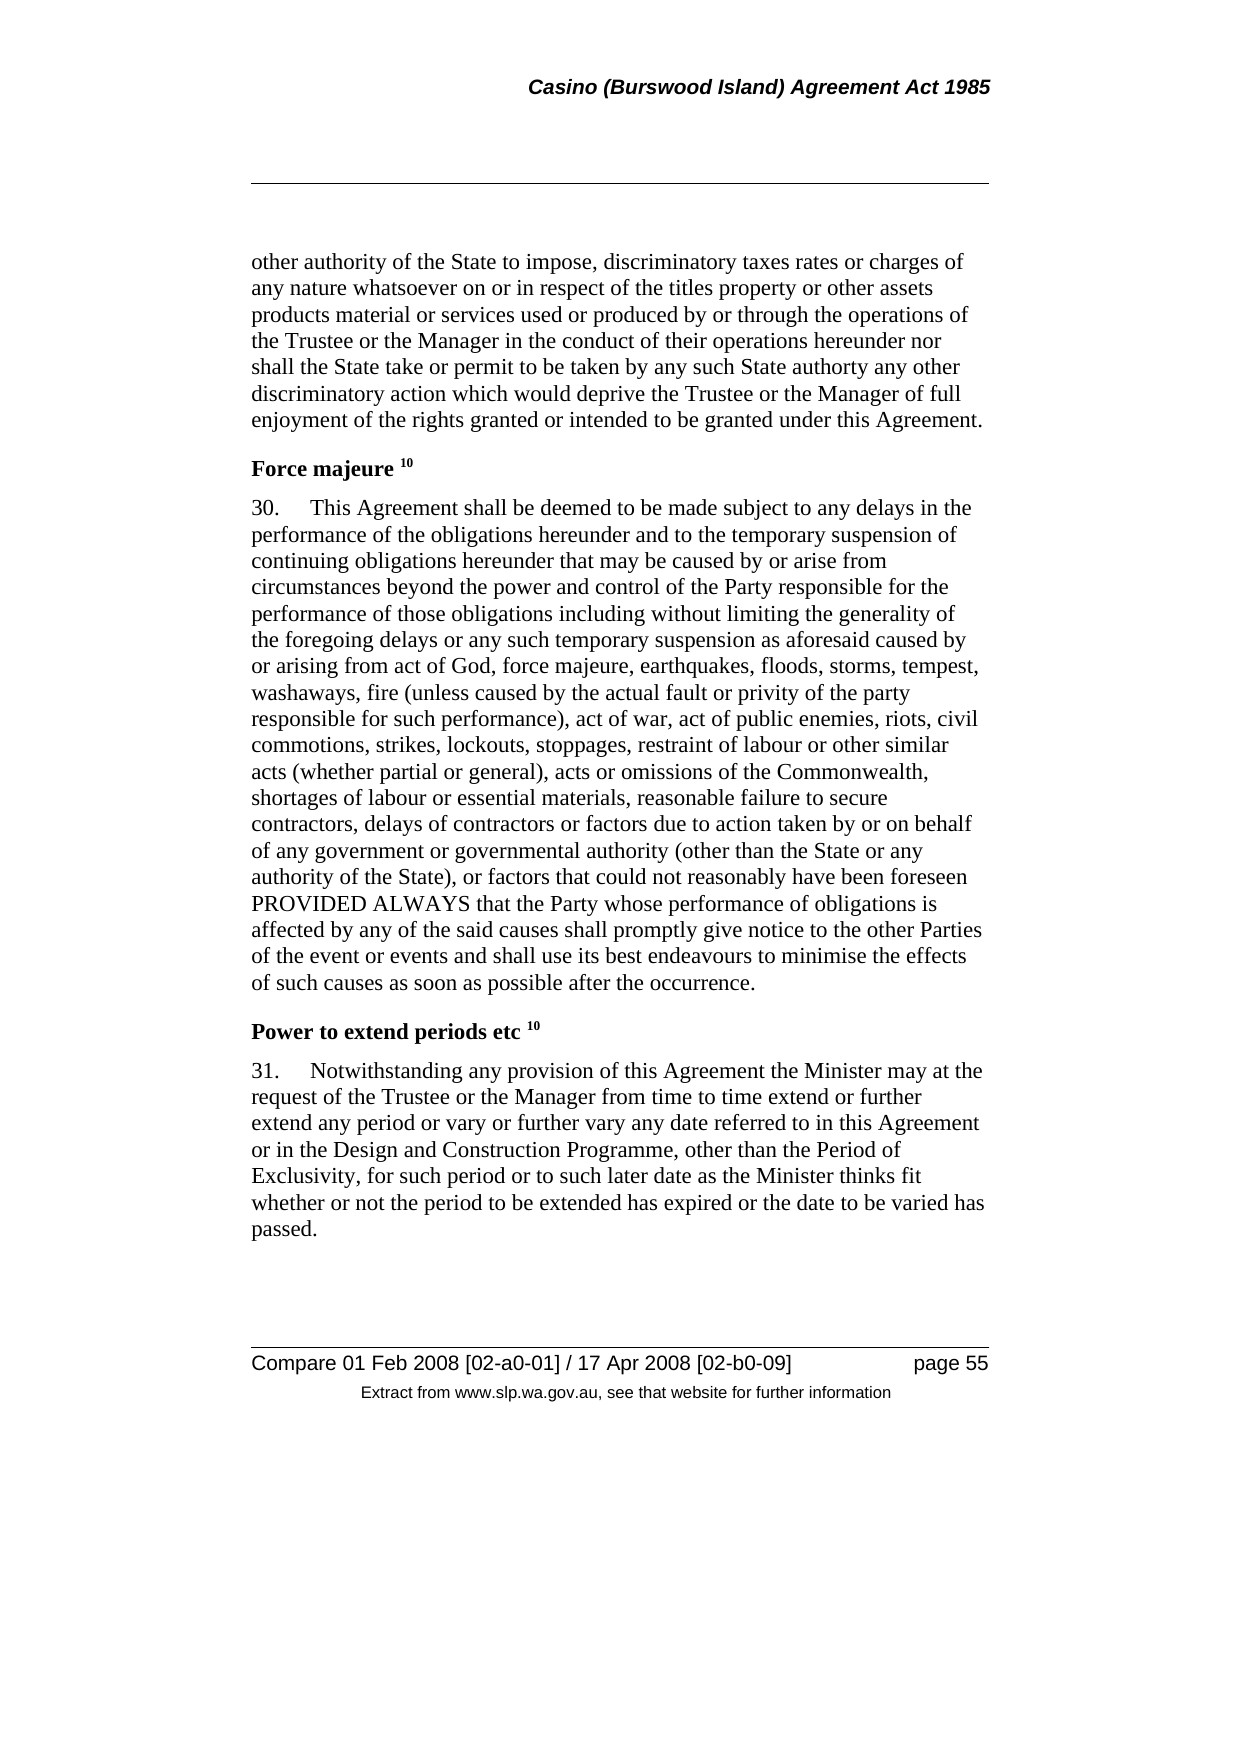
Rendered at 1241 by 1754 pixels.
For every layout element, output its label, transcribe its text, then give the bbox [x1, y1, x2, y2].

text 31. Notwithstanding any provision of this Agreement the Minister may at the request of the Trustee or the Manager from time to time extend or further extend any period or vary or further vary any date referred to in this Agreement or in the Design and Construction Programme, other than the Period of Exclusivity, for such period or to such later date as the Minister thinks fit whether or not the period to be extended has expired or the date to be varied has passed. [251, 1057, 989, 1241]
text Power to extend periods etc 10 [251, 1018, 989, 1044]
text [251, 248, 989, 432]
text 30. This Agreement shall be deemed to be made subject to any delays in the performance of the obligations hereunder and to the temporary suspension of continuing obligations hereunder that may be caused by or arise from circumstances beyond the power and control of the Party responsible for the performance of those obligations including without limiting the generality of the foregoing delays or any such temporary suspension as aforesaid caused by or arising from act of God, force majeure, earthquakes, floods, storms, tempest, washaways, fire (unless caused by the actual fault or privity of the party responsible for such performance), act of war, act of public enemies, riots, civil commotions, strikes, lockouts, stoppages, restraint of labour or other similar acts (whether partial or general), acts or omissions of the Commonwealth, shortages of labour or essential materials, reasonable failure to secure contractors, delays of contractors or factors due to action taken by or on behalf of any government or governmental authority (other than the State or any authority of the State), or factors that could not reasonably have been foreseen PROVIDED ALWAYS that the Party whose performance of obligations is affected by any of the said causes shall promptly give notice to the other Parties of the event or events and shall use its best endeavours to minimise the effects of such causes as soon as possible after the occurrence. [251, 494, 989, 995]
text Force majeure 10 [251, 455, 989, 482]
